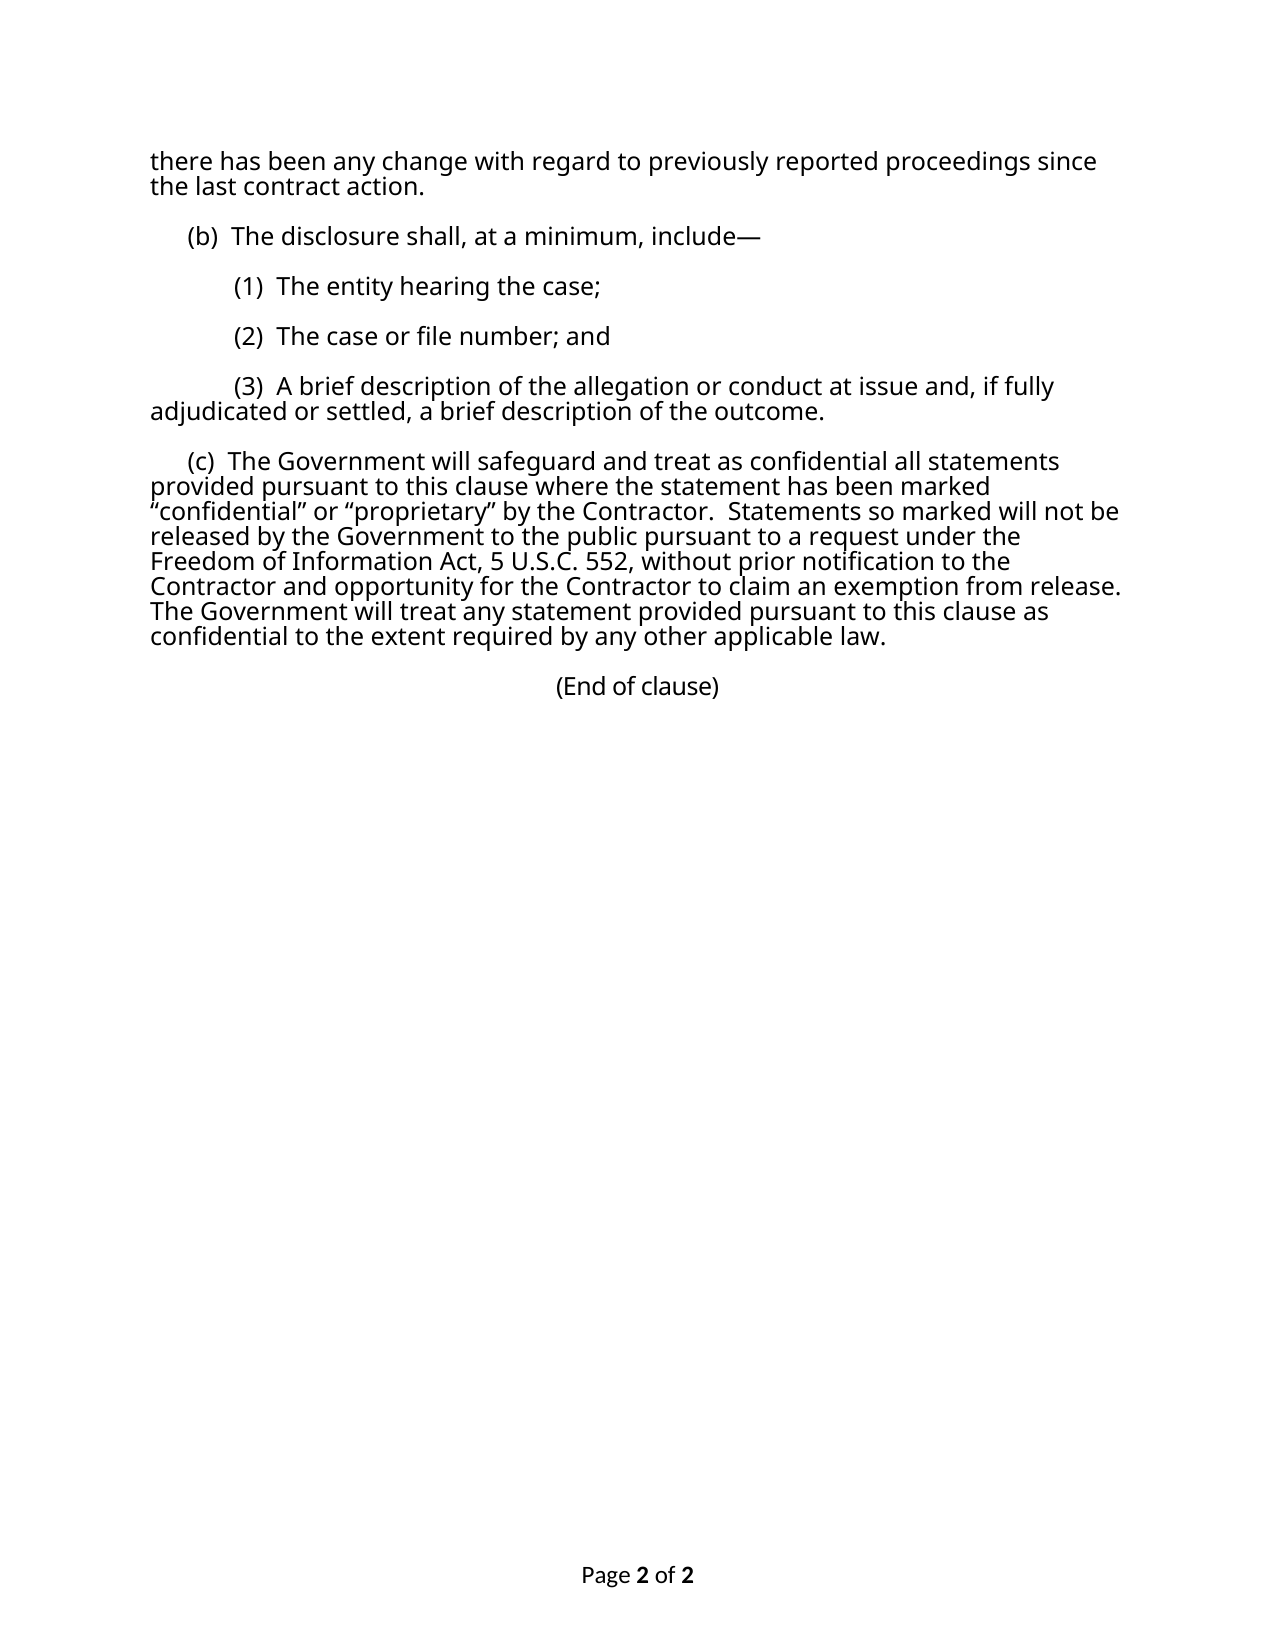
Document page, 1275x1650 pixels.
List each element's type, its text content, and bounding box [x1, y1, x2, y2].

text (End of clause) [150, 675, 1125, 700]
text (3) A brief description of the allegation or conduct at issue and, if fully adjudicated or settled, a brief description of the outcome. [150, 375, 1125, 425]
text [150, 150, 1125, 200]
text (c) The Government will safeguard and treat as confidential all statements provided pursuant to this clause where the statement has been marked “confidential” or “proprietary” by the Contractor. Statements so marked will not be released by the Government to the public pursuant to a request under the Freedom of Information Act, 5 U.S.C. 552, without prior notification to the Contractor and opportunity for the Contractor to claim an exemption from release. The Government will treat any statement provided pursuant to this clause as confidential to the extent required by any other applicable law. [150, 450, 1125, 650]
text (1) The entity hearing the case; [150, 275, 1125, 300]
text (2) The case or file number; and [150, 325, 1125, 350]
text (b) The disclosure shall, at a minimum, include— [150, 225, 1125, 250]
